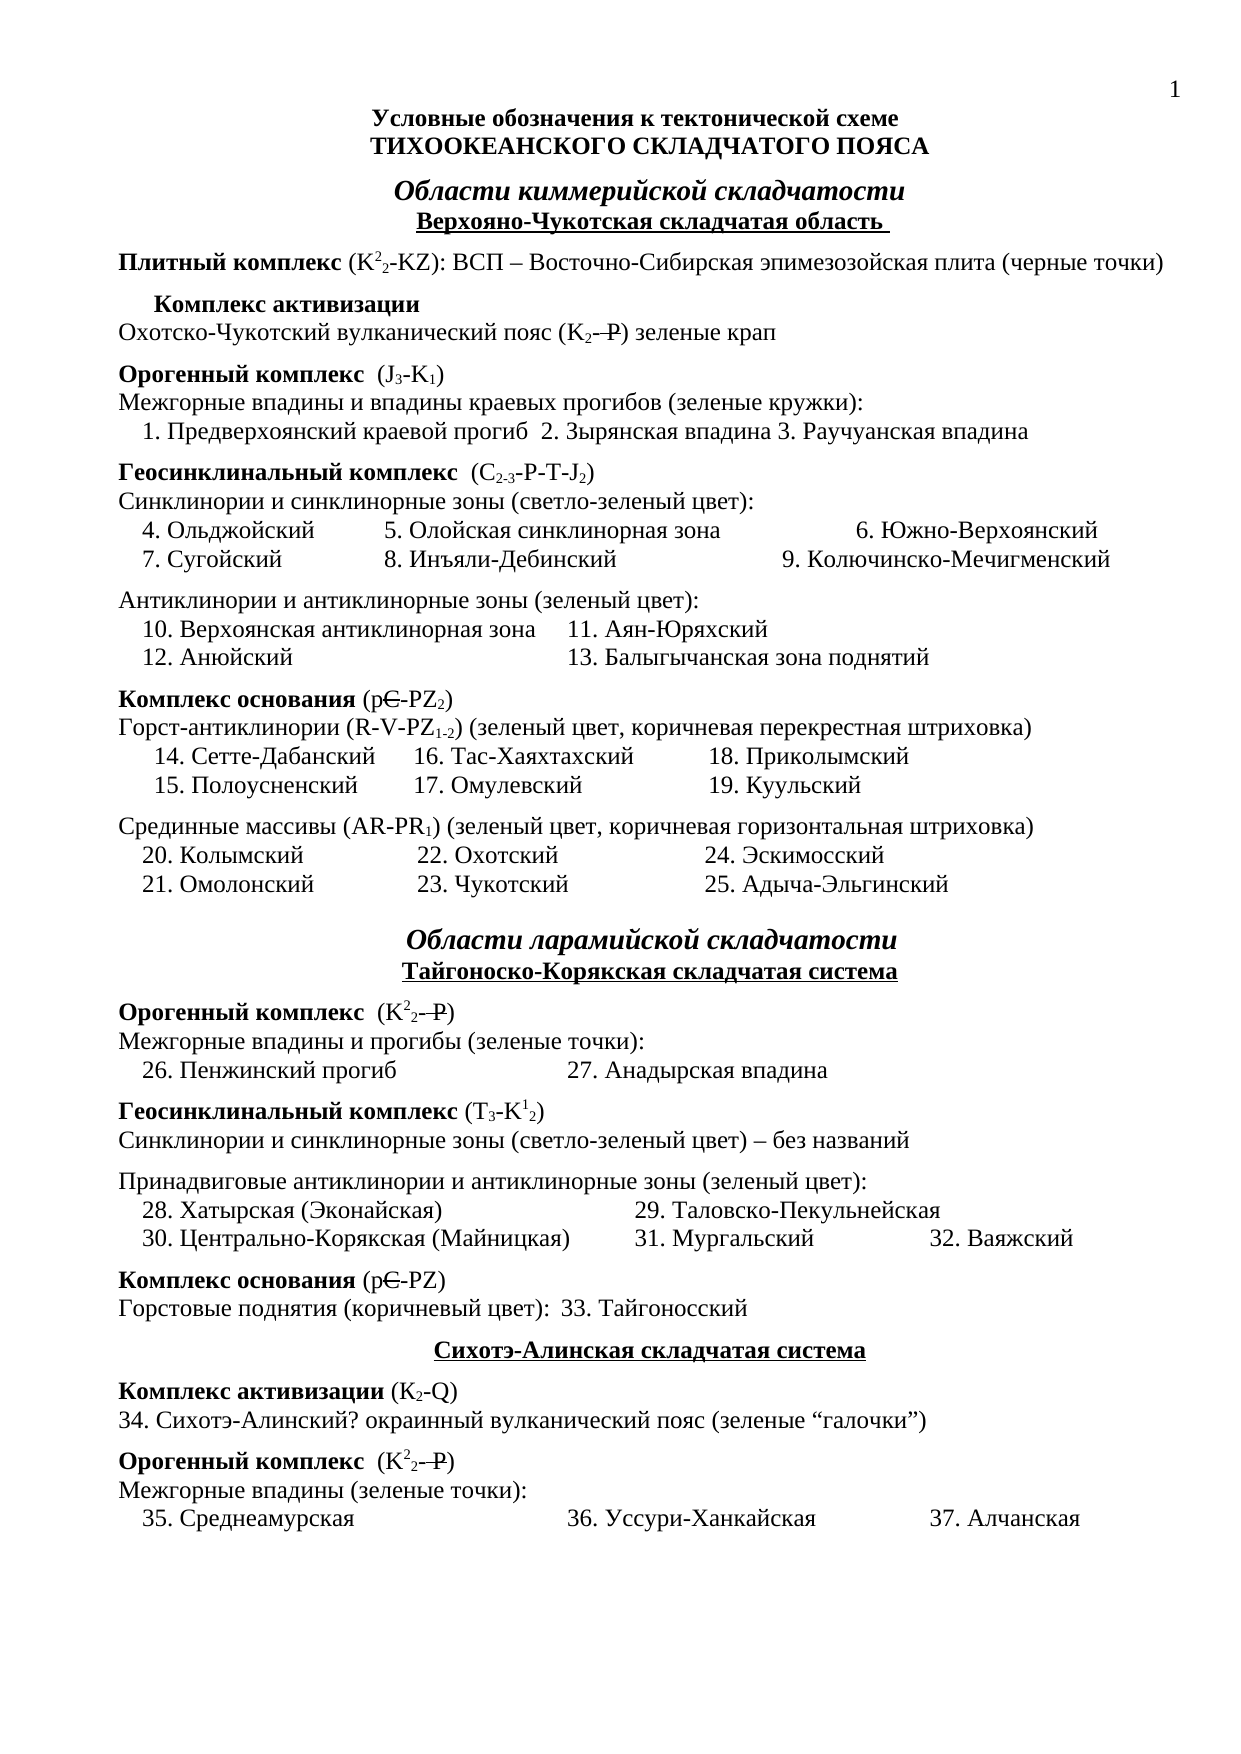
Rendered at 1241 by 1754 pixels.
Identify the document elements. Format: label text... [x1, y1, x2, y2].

text Геосинклинальный комплекс (C2-3-P-T-J2) [118, 457, 1181, 486]
table_header 24. Эскимосский [693, 840, 1069, 869]
table_header 27. Анадырская впадина [556, 1055, 843, 1083]
table_cell 21. Омолонский [131, 869, 406, 897]
subtitle Сихотэ-Алинская складчатая система [118, 1335, 1181, 1363]
text Плитный комплекс (K22-KZ): ВСП – Восточно-Сибирская эпимезозойская плита (черные точки) [118, 247, 1181, 276]
table_cell 12. Анюйский [131, 643, 556, 671]
text Синклинории и синклинорные зоны (светло-зеленый цвет): [118, 486, 1181, 515]
subtitle Орогенный комплекс (K22- Р) [118, 1446, 1181, 1475]
text Комплекс основания (рС-PZ) [118, 1265, 1181, 1293]
text Межгорные впадины и впадины краевых прогибов (зеленые кружки): [118, 387, 1181, 416]
text Межгорные впадины (зеленые точки): [118, 1475, 1181, 1503]
table_header 11. Аян-Юряхский [556, 614, 1069, 642]
subtitle Тихоокеанского складчатого пояса [118, 131, 1181, 160]
text Геосинклинальный комплекс (T3-K12) [118, 1096, 1181, 1125]
text 15. Полоусненский 17. Омулевский 19. Куульский [118, 770, 1181, 799]
table_header 26. Пенжинский прогиб [131, 1055, 556, 1083]
text Горстовые поднятия (коричневый цвет): 33. Тайгоносский [118, 1293, 1181, 1322]
subtitle Орогенный комплекс (K22- Р) [118, 997, 1181, 1026]
text Области киммерийской складчатости [118, 173, 1181, 206]
text 4. Ольджойский 5. Олойская синклинорная зона 6. Южно-Верхоянский [142, 515, 1181, 544]
text 14. Сетте-Дабанский 16. Тас-Хаяхтахский 18. Приколымский [118, 741, 1181, 770]
table_header 10. Верхоянская антиклинорная зона [131, 614, 556, 642]
subtitle Комплекс активизации (К2-Q) [118, 1376, 1181, 1405]
table_cell 13. Балыгычанская зона поднятий [556, 643, 1069, 671]
table_cell 25. Адыча-Эльгинский [693, 869, 1069, 897]
subtitle Комплекс активизации [118, 289, 1181, 317]
text Комплекс основания (рС-PZ2) [118, 684, 1181, 712]
text Межгорные впадины и прогибы (зеленые точки): [118, 1026, 1181, 1055]
subtitle Условные обозначения к тектонической схеме [118, 103, 1181, 131]
text Горст-антиклинории (R-V-PZ1-2) (зеленый цвет, коричневая перекрестная штриховка) [118, 712, 1181, 741]
table_cell 23. Чукотский [406, 869, 693, 897]
table_header 20. Колымский [131, 840, 406, 869]
list Срединные массивы (AR-PR1) (зеленый цвет, коричневая горизонтальная штриховка) [118, 811, 1181, 840]
text 35. Среднеамурская 36. Уссури-Ханкайская 37. Алчанская [142, 1503, 1181, 1532]
text 30. Центрально-Корякская (Майницкая) 31. Мургальский 32. Ваяжский [142, 1223, 1181, 1252]
table_header 22. Охотский [406, 840, 693, 869]
text 28. Хатырская (Эконайская) 29. Таловско-Пекульнейская [142, 1195, 1181, 1223]
text 1. Предверхоянский краевой прогиб 2. Зырянская впадина 3. Раучуанская впадина [142, 416, 1181, 445]
list Охотско-Чукотский вулканический пояс (K2- Р) зеленые крап [118, 317, 1181, 346]
text 34. Сихотэ-Алинский? окраинный вулканический пояс (зеленые “галочки”) [118, 1405, 1181, 1433]
text 7. Сугойский 8. Инъяли-Дебинский 9. Колючинско-Мечигменский [142, 544, 1181, 572]
subtitle Области ларамийской складчатости [122, 922, 1181, 956]
text Верхояно-Чукотская складчатая область [118, 206, 1181, 235]
subtitle Орогенный комплекс (J3-K1) [118, 359, 1181, 387]
text Принадвиговые антиклинории и антиклинорные зоны (зеленый цвет): [118, 1166, 1181, 1195]
subtitle Тайгоноско-Корякская складчатая система [118, 956, 1181, 985]
text Синклинории и синклинорные зоны (светло-зеленый цвет) – без названий [118, 1125, 1181, 1153]
text Антиклинории и антиклинорные зоны (зеленый цвет): [118, 585, 1181, 614]
